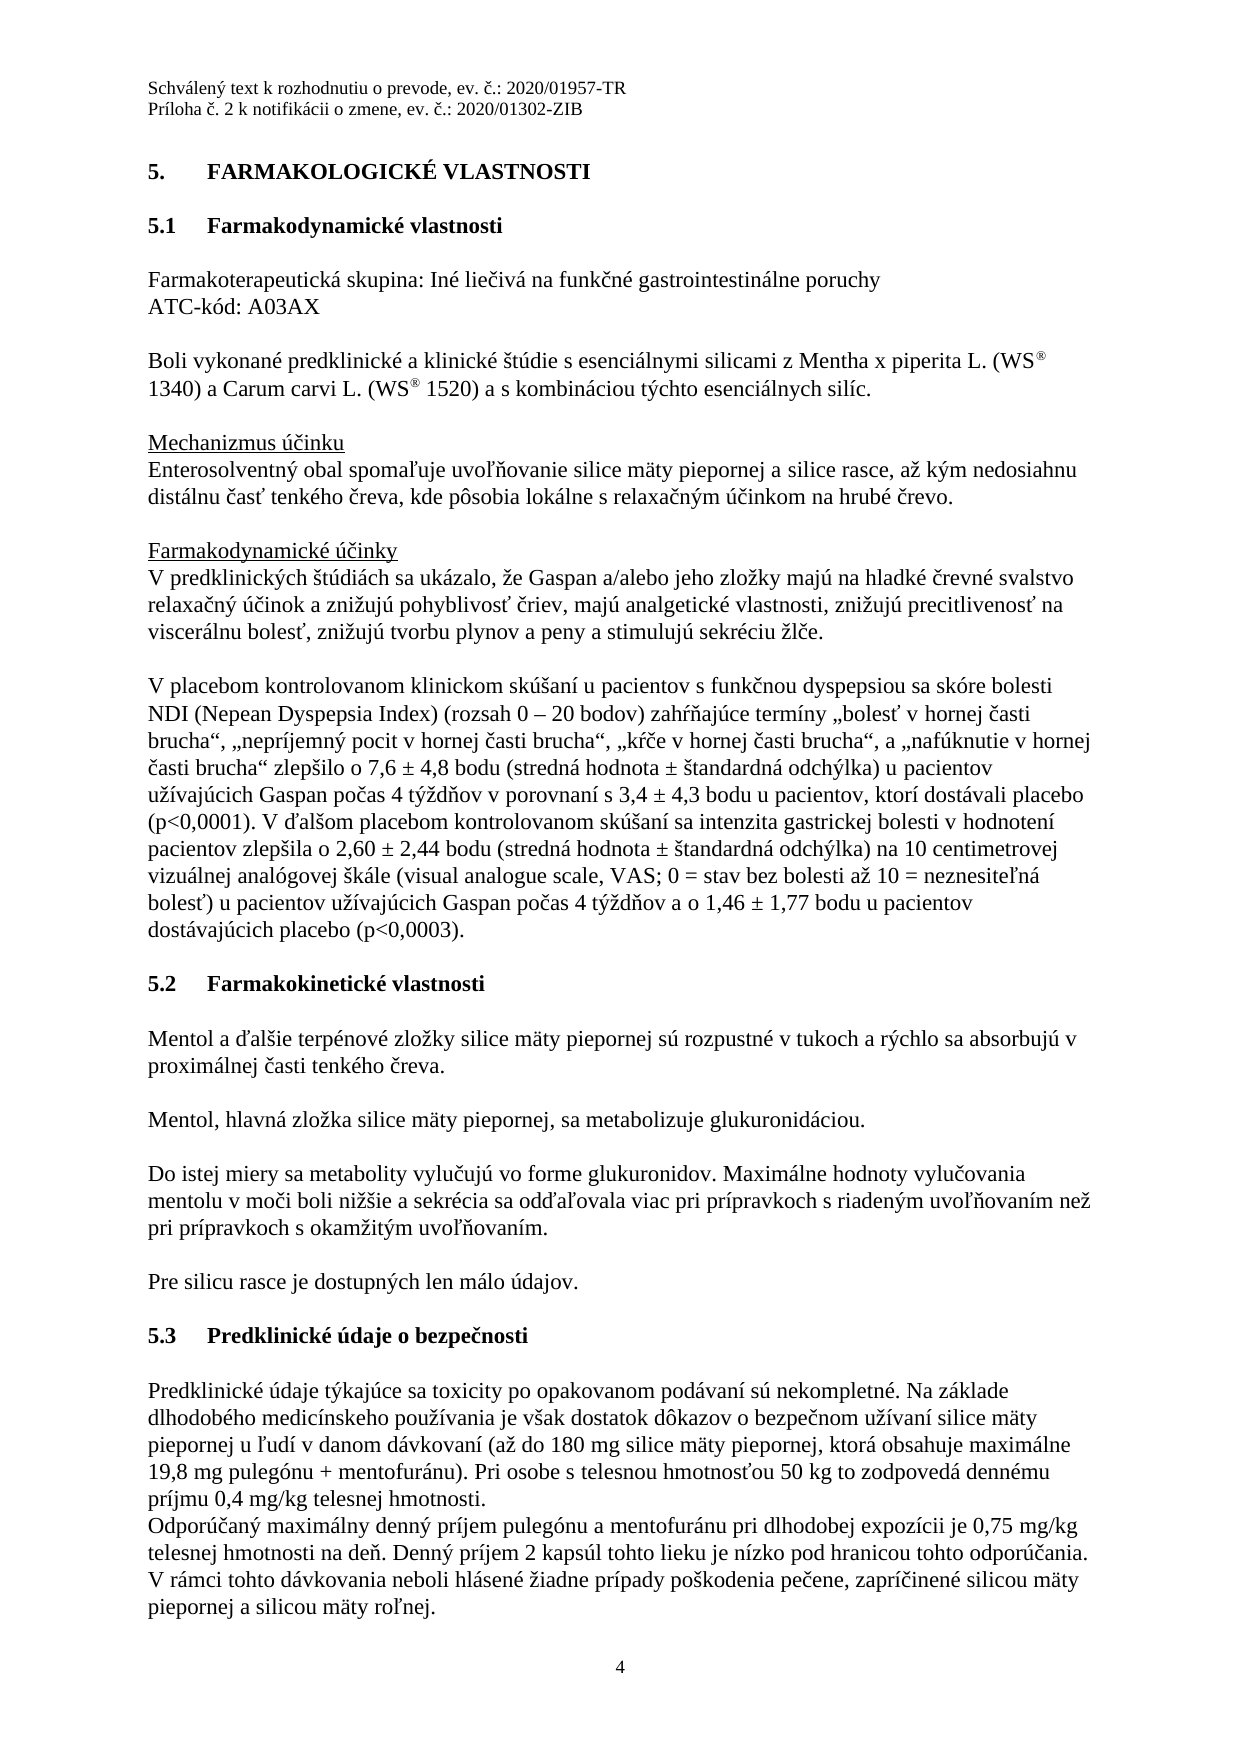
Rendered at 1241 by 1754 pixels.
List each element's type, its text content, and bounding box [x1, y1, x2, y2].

text Enterosolventný obal spomaľuje uvoľňovanie silice mäty piepornej a silice rasce, až kým nedosiahnu distálnu časť tenkého čreva, kde pôsobia lokálne s relaxačným účinkom na hrubé črevo. [148, 456, 1092, 510]
subtitle 5.1 Farmakodynamické vlastnosti [148, 212, 1092, 239]
text Odporúčaný maximálny denný príjem pulegónu a mentofuránu pri dlhodobej expozícii je 0,75 mg/kg telesnej hmotnosti na deň. Denný príjem 2 kapsúl tohto lieku je nízko pod hranicou tohto odporúčania. [148, 1512, 1092, 1566]
subtitle 5.3 Predklinické údaje o bezpečnosti [148, 1322, 1092, 1349]
text Pre silicu rasce je dostupných len málo údajov. [148, 1268, 1092, 1295]
text Farmakoterapeutická skupina: Iné liečivá na funkčné gastrointestinálne poruchy [148, 266, 1092, 293]
text Mentol a ďalšie terpénové zložky silice mäty piepornej sú rozpustné v tukoch a rýchlo sa absorbujú v proximálnej časti tenkého čreva. [148, 1024, 1092, 1078]
text V predklinických štúdiách sa ukázalo, že Gaspan a/alebo jeho zložky majú na hladké črevné svalstvo relaxačný účinok a znižujú pohyblivosť čriev, majú analgetické vlastnosti, znižujú precitlivenosť na viscerálnu bolesť, znižujú tvorbu plynov a peny a stimulujú sekréciu žlče. [148, 564, 1092, 645]
subtitle 5.2 Farmakokinetické vlastnosti [148, 970, 1092, 997]
text Mentol, hlavná zložka silice mäty piepornej, sa metabolizuje glukuronidáciou. [148, 1106, 1092, 1133]
subtitle FARMAKOLOGICKÉ VLASTNOSTI [148, 158, 1092, 185]
text V rámci tohto dávkovania neboli hlásené žiadne prípady poškodenia pečene, zapríčinené silicou mäty piepornej a silicou mäty roľnej. [148, 1566, 1092, 1620]
text Do istej miery sa metabolity vylučujú vo forme glukuronidov. Maximálne hodnoty vylučovania mentolu v moči boli nižšie a sekrécia sa odďaľovala viac pri prípravkoch s riadeným uvoľňovaním než pri prípravkoch s okamžitým uvoľňovaním. [148, 1160, 1092, 1241]
text ATC-kód: A03AX [148, 293, 1092, 320]
text Mechanizmus účinku [148, 428, 1092, 456]
text Predklinické údaje týkajúce sa toxicity po opakovanom podávaní sú nekompletné. Na základe dlhodobého medicínskeho používania je však dostatok dôkazov o bezpečnom užívaní silice mäty piepornej u ľudí v danom dávkovaní (až do 180 mg silice mäty piepornej, ktorá obsahuje maximálne 19,8 mg pulegónu + mentofuránu). Pri osobe s telesnou hmotnosťou 50 kg to zodpovedá dennému príjmu 0,4 mg/kg telesnej hmotnosti. [148, 1376, 1092, 1512]
text Farmakodynamické účinky [148, 537, 1092, 564]
text Boli vykonané predklinické a klinické štúdie s esenciálnymi silicami z Mentha x piperita L. (WS® 1340) a Carum carvi L. (WS® 1520) a s kombináciou týchto esenciálnych silíc. [148, 347, 1092, 428]
text V placebom kontrolovanom klinickom skúšaní u pacientov s funkčnou dyspepsiou sa skóre bolesti NDI (Nepean Dyspepsia Index) (rozsah 0 – 20 bodov) zahŕňajúce termíny „bolesť v hornej časti brucha“, „nepríjemný pocit v hornej časti brucha“, „kŕče v hornej časti brucha“, a „nafúknutie v hornej časti brucha“ zlepšilo o 7,6 ± 4,8 bodu (stredná hodnota ± štandardná odchýlka) u pacientov užívajúcich Gaspan počas 4 týždňov v porovnaní s 3,4 ± 4,3 bodu u pacientov, ktorí dostávali placebo (p<0,0001). V ďalšom placebom kontrolovanom skúšaní sa intenzita gastrickej bolesti v hodnotení pacientov zlepšila o 2,60 ± 2,44 bodu (stredná hodnota ± štandardná odchýlka) na 10 centimetrovej vizuálnej analógovej škále (visual analogue scale, VAS; 0 = stav bez bolesti až 10 = neznesiteľná bolesť) u pacientov užívajúcich Gaspan počas 4 týždňov a o 1,46 ± 1,77 bodu u pacientov dostávajúcich placebo (p<0,0003). [148, 672, 1092, 943]
